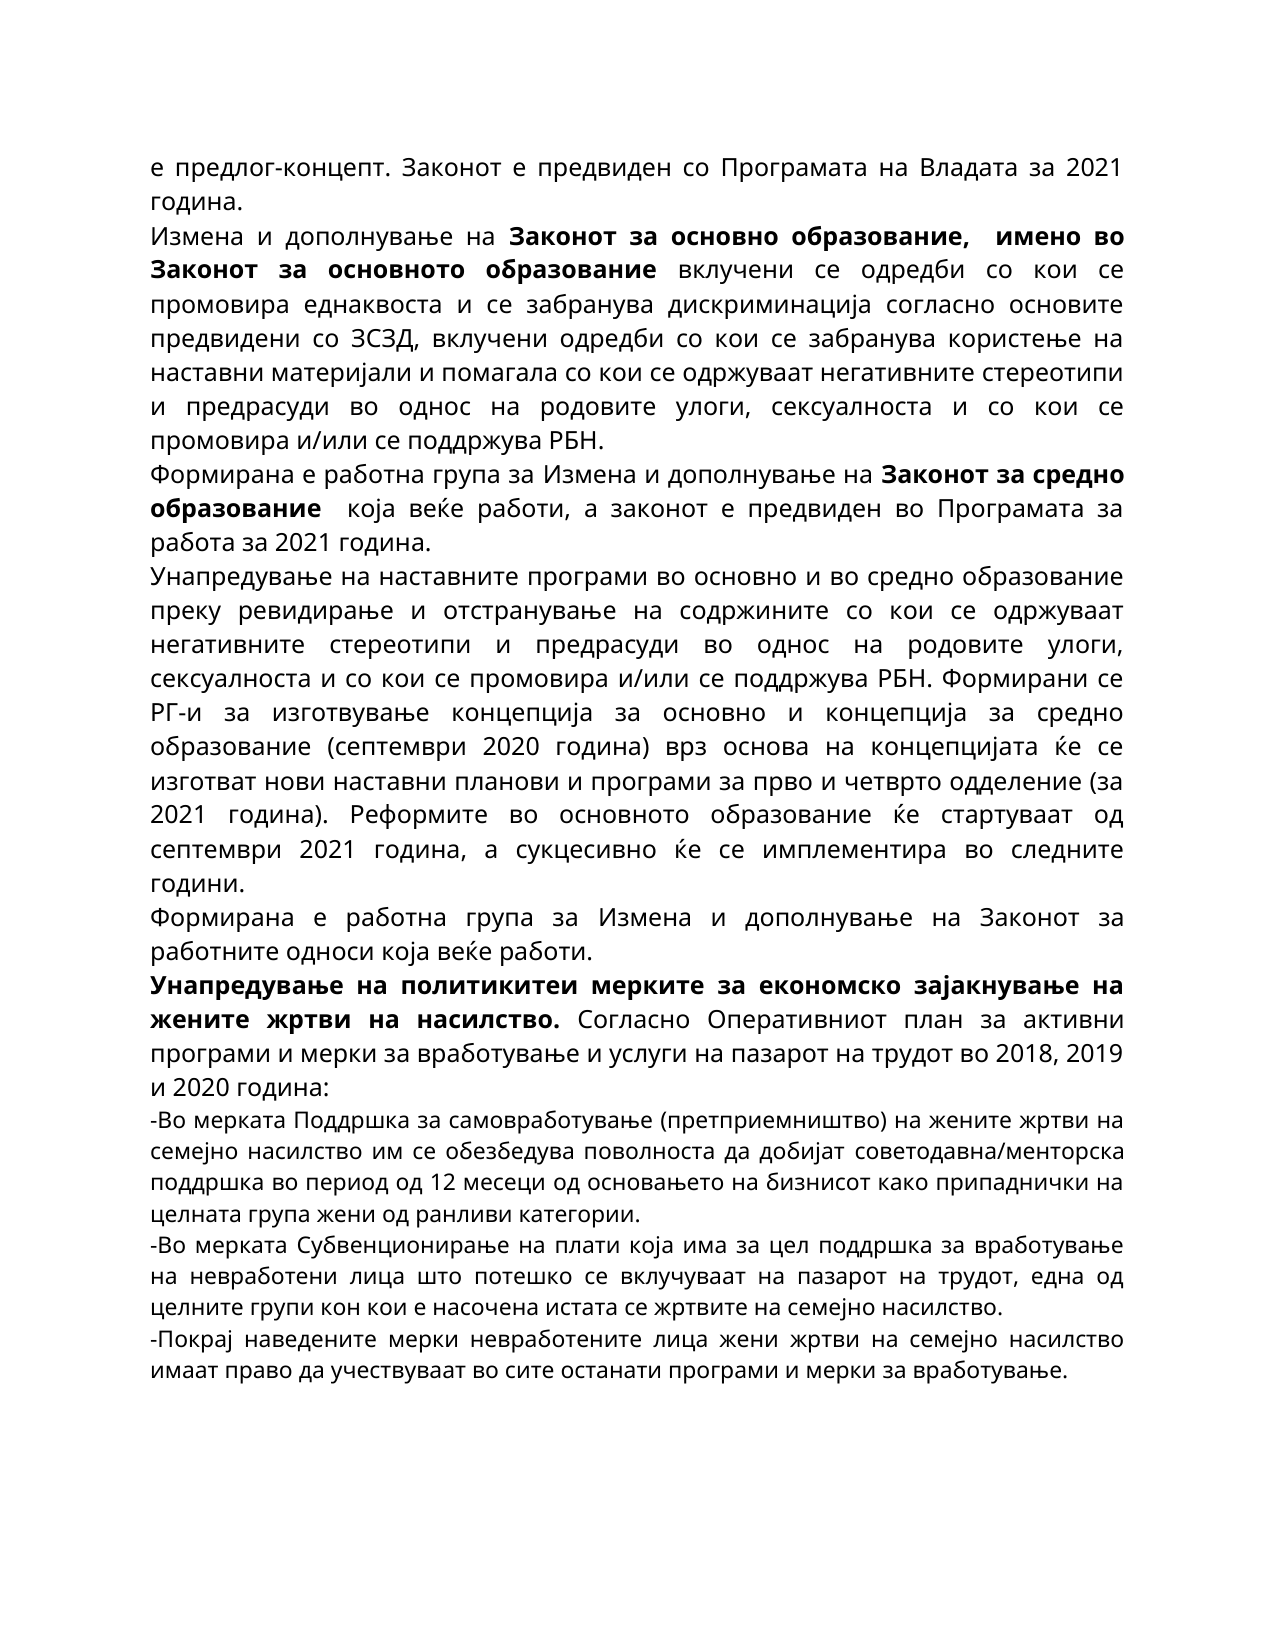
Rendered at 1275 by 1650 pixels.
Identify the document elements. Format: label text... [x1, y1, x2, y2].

text -Покрај наведените мерки невработените лица жени жртви на семејно насилство имаат право да учествуваат во сите останати програми и мерки за вработување. [150, 1322, 1125, 1385]
text Формирана е работна група за Измена и дополнување на Законот за средно образование која веќе работи, а законот е предвиден во Програмата за работа за 2021 година. [150, 457, 1125, 559]
text Унапредување на политикитеи мерките за економско зајакнување на жените жртви на насилство. Согласно Оперативниот план за активни програми и мерки за вработување и услуги на пазарот на трудот во 2018, 2019 и 2020 година: [150, 967, 1125, 1104]
text Унапредување на наставните програми во основно и во средно образование преку ревидирање и отстранување на содржините со кои се одржуваат негативните стереотипи и предрасуди во однос на родовите улоги, сексуалноста и со кои се промовира и/или се поддржува РБН. Формирани се РГ-и за изготвување концепција за основно и концепција за средно образование (септември 2020 година) врз основа на концепцијата ќе се изготват нови наставни планови и програми за прво и четврто одделение (за 2021 година). Реформите во основното образование ќе стартуваат од септември 2021 година, а сукцесивно ќе се имплементира во следните години. [150, 559, 1125, 899]
text -Во мерката Субвенционирање на плати која има за цел поддршка за вработување на невработени лица што потешко се вклучуваат на пазарот на трудот, една од целните групи кон кои е насочена истата се жртвите на семејно насилство. [150, 1229, 1125, 1322]
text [150, 150, 1125, 218]
text -Во мерката Поддршка за самовработување (претприемништво) на жените жртви на семејно насилство им се обезбедува поволноста да добијат советодавна/менторска поддршка во период од 12 месеци од основањето на бизнисот како припаднички на целната група жени од ранливи категории. [150, 1104, 1125, 1229]
text Измена и дополнување на Законот за основно образование, имено во Законот за основното образование вклучени се одредби со кои се промовира еднаквоста и се забранува дискриминација согласно основите предвидени со ЗСЗД, вклучени одредби со кои се забранува користење на наставни материјали и помагала со кои се одржуваат негативните стереотипи и предрасуди во однос на родовите улоги, сексуалноста и со кои се промовира и/или се поддржува РБН. [150, 218, 1125, 457]
text Формирана е работна група за Измена и дополнување на Законот за работните односи која веќе работи. [150, 899, 1125, 967]
